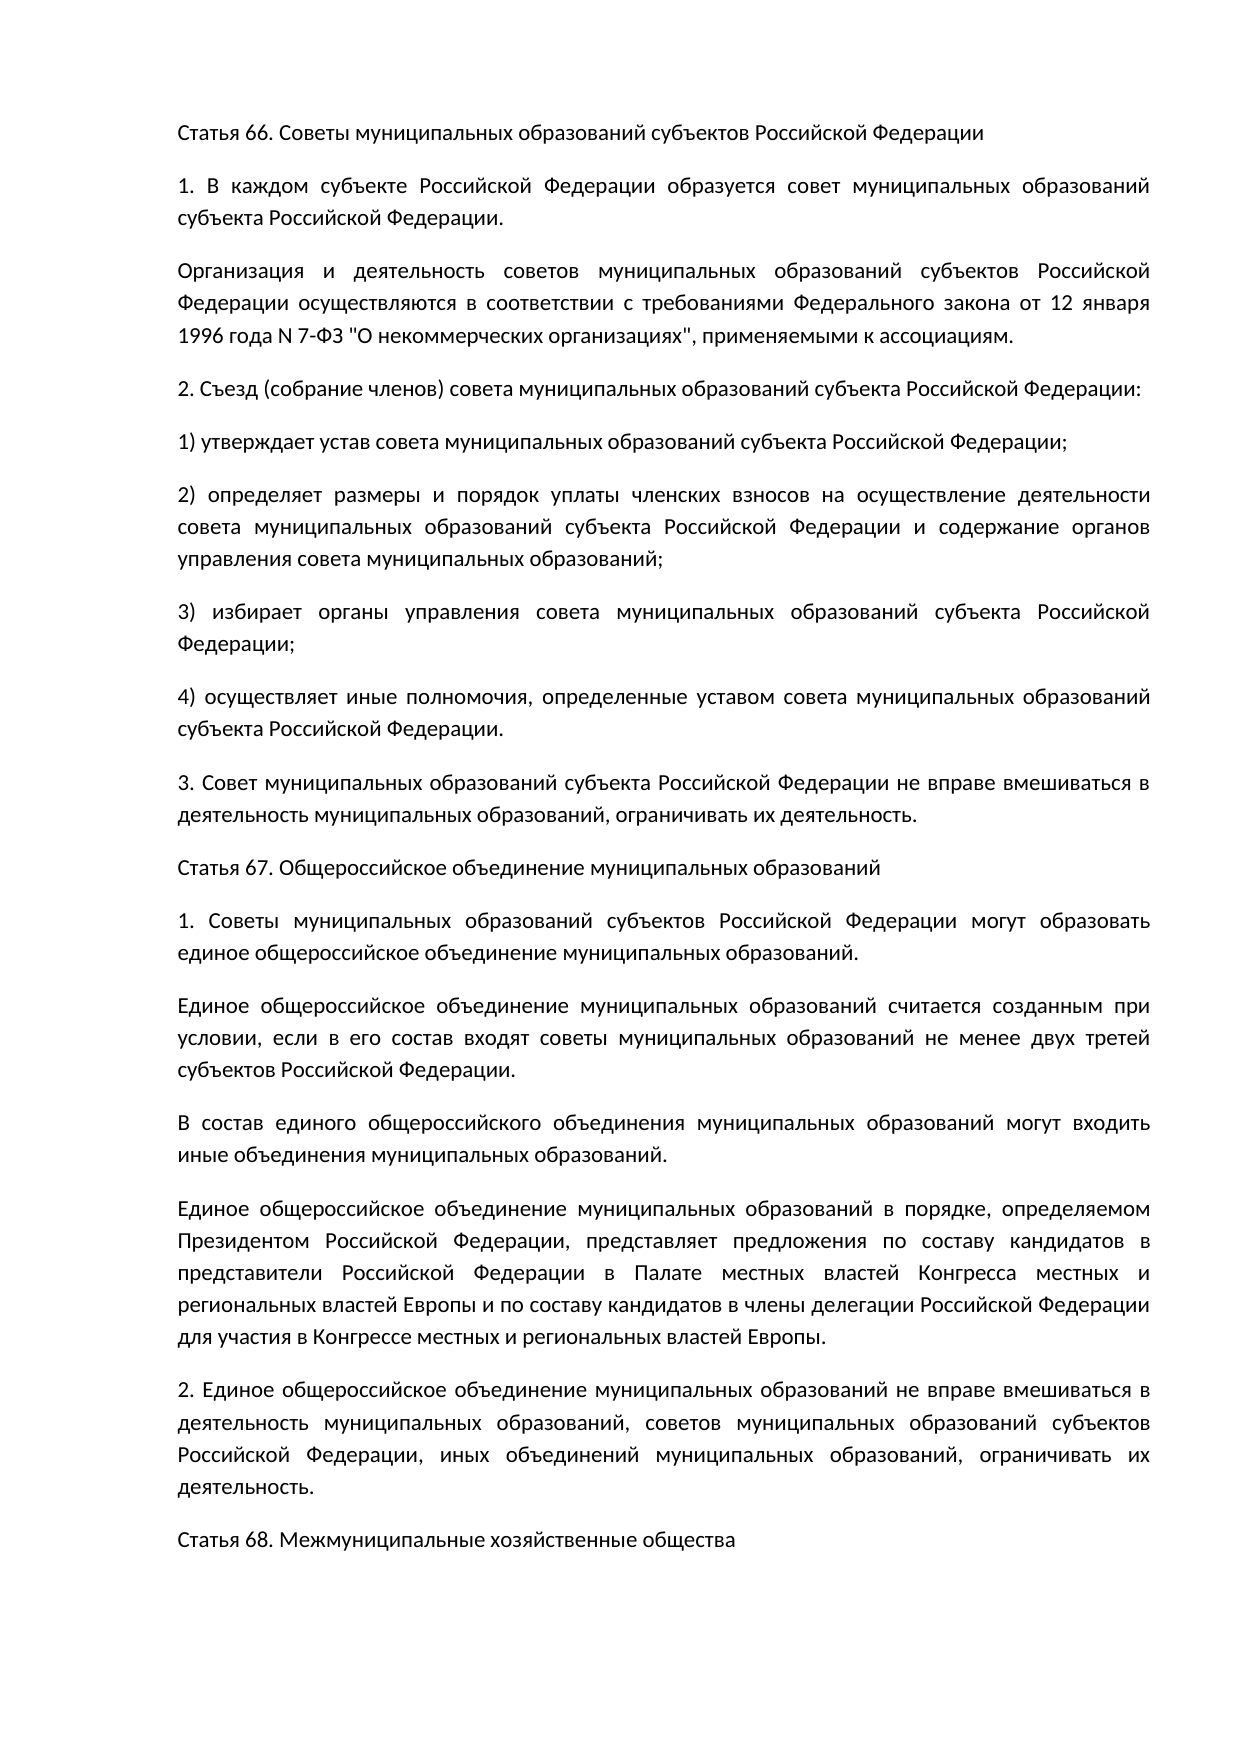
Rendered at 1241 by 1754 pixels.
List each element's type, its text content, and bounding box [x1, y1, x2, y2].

text Организация и деятельность советов муниципальных образований субъектов Российской Федерации осуществляются в соответствии с требованиями Федерального закона от 12 января 1996 года N 7-ФЗ "О некоммерческих организациях", применяемыми к ассоциациям. [177, 256, 1152, 349]
text Единое общероссийское объединение муниципальных образований считается созданным при условии, если в его состав входят советы муниципальных образований не менее двух третей субъектов Российской Федерации. [177, 991, 1152, 1083]
text В состав единого общероссийского объединения муниципальных образований могут входить иные объединения муниципальных образований. [177, 1108, 1152, 1169]
text Статья 66. Советы муниципальных образований субъектов Российской Федерации [177, 118, 1152, 146]
text Единое общероссийское объединение муниципальных образований в порядке, определяемом Президентом Российской Федерации, представляет предложения по составу кандидатов в представители Российской Федерации в Палате местных властей Конгресса местных и региональных властей Европы и по составу кандидатов в члены делегации Российской Федерации для участия в Конгрессе местных и региональных властей Европы. [177, 1194, 1152, 1350]
text 1. Советы муниципальных образований субъектов Российской Федерации могут образовать единое общероссийское объединение муниципальных образований. [177, 906, 1152, 966]
text 1) утверждает устав совета муниципальных образований субъекта Российской Федерации; [177, 427, 1152, 455]
text 2. Единое общероссийское объединение муниципальных образований не вправе вмешиваться в деятельность муниципальных образований, советов муниципальных образований субъектов Российской Федерации, иных объединений муниципальных образований, ограничивать их деятельность. [177, 1375, 1152, 1500]
text 2. Съезд (собрание членов) совета муниципальных образований субъекта Российской Федерации: [177, 374, 1152, 402]
text 1. В каждом субъекте Российской Федерации образуется совет муниципальных образований субъекта Российской Федерации. [177, 171, 1152, 231]
text 3. Совет муниципальных образований субъекта Российской Федерации не вправе вмешиваться в деятельность муниципальных образований, ограничивать их деятельность. [177, 768, 1152, 828]
text Статья 68. Межмуниципальные хозяйственные общества [177, 1525, 1152, 1553]
text 3) избирает органы управления совета муниципальных образований субъекта Российской Федерации; [177, 597, 1152, 657]
text 4) осуществляет иные полномочия, определенные уставом совета муниципальных образований субъекта Российской Федерации. [177, 682, 1152, 743]
text Статья 67. Общероссийское объединение муниципальных образований [177, 853, 1152, 881]
text 2) определяет размеры и порядок уплаты членских взносов на осуществление деятельности совета муниципальных образований субъекта Российской Федерации и содержание органов управления совета муниципальных образований; [177, 480, 1152, 572]
